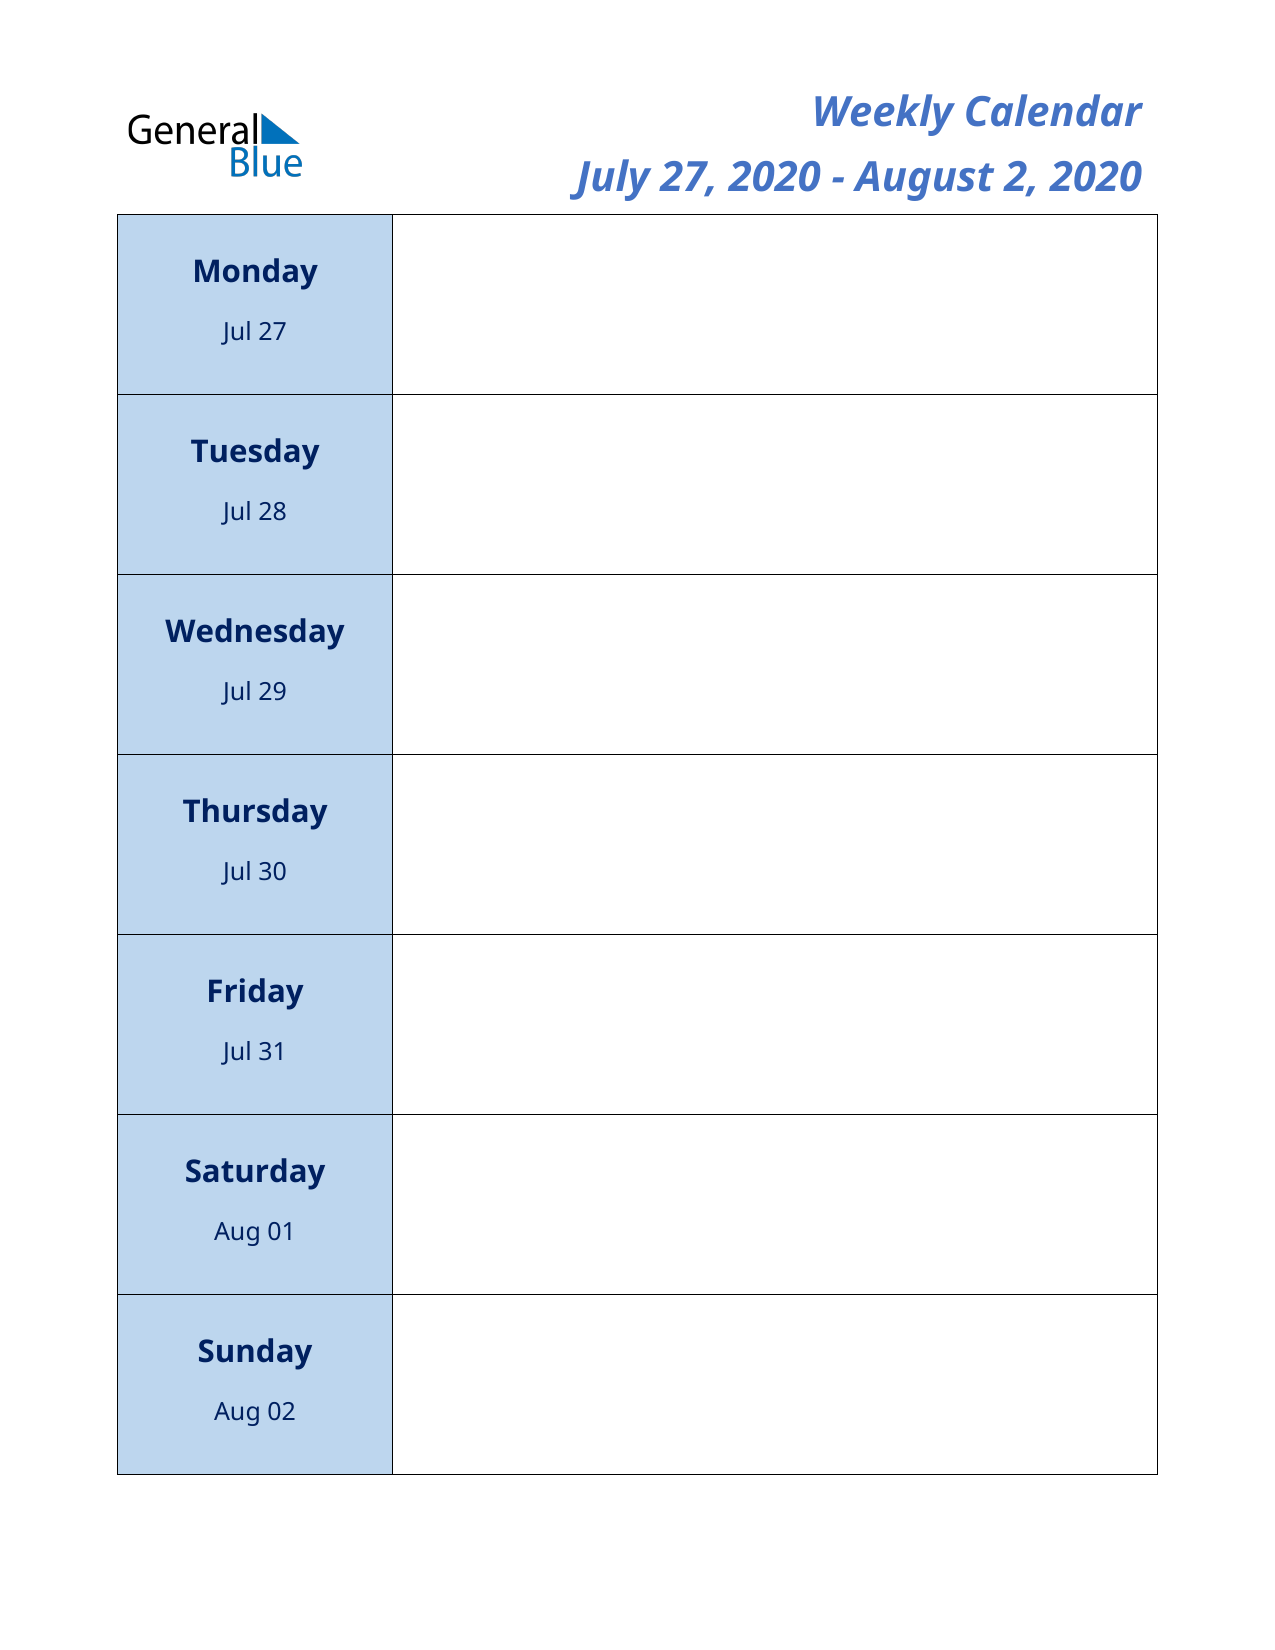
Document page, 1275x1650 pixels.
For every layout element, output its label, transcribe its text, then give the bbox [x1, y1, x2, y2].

table_cell Thursday Jul 30 [118, 755, 392, 934]
table_cell Saturday Aug 01 [118, 1115, 392, 1294]
table_cell [393, 1295, 1157, 1474]
table_cell [393, 215, 1157, 394]
table_cell [393, 755, 1157, 934]
table_cell [393, 935, 1157, 1114]
table_cell Friday Jul 31 [118, 935, 392, 1114]
table_header [117, 75, 392, 214]
table_cell Sunday Aug 02 [118, 1295, 392, 1474]
table_cell Tuesday Jul 28 [118, 395, 392, 574]
table_cell [393, 575, 1157, 754]
table_cell Monday Jul 27 [118, 215, 392, 394]
picture [128, 113, 302, 177]
table_cell [393, 395, 1157, 574]
table_cell Wednesday Jul 29 [118, 575, 392, 754]
table_cell [393, 1115, 1157, 1294]
table_header Weekly Calendar July 27, 2020 - August 2, 2020 [393, 75, 1158, 214]
